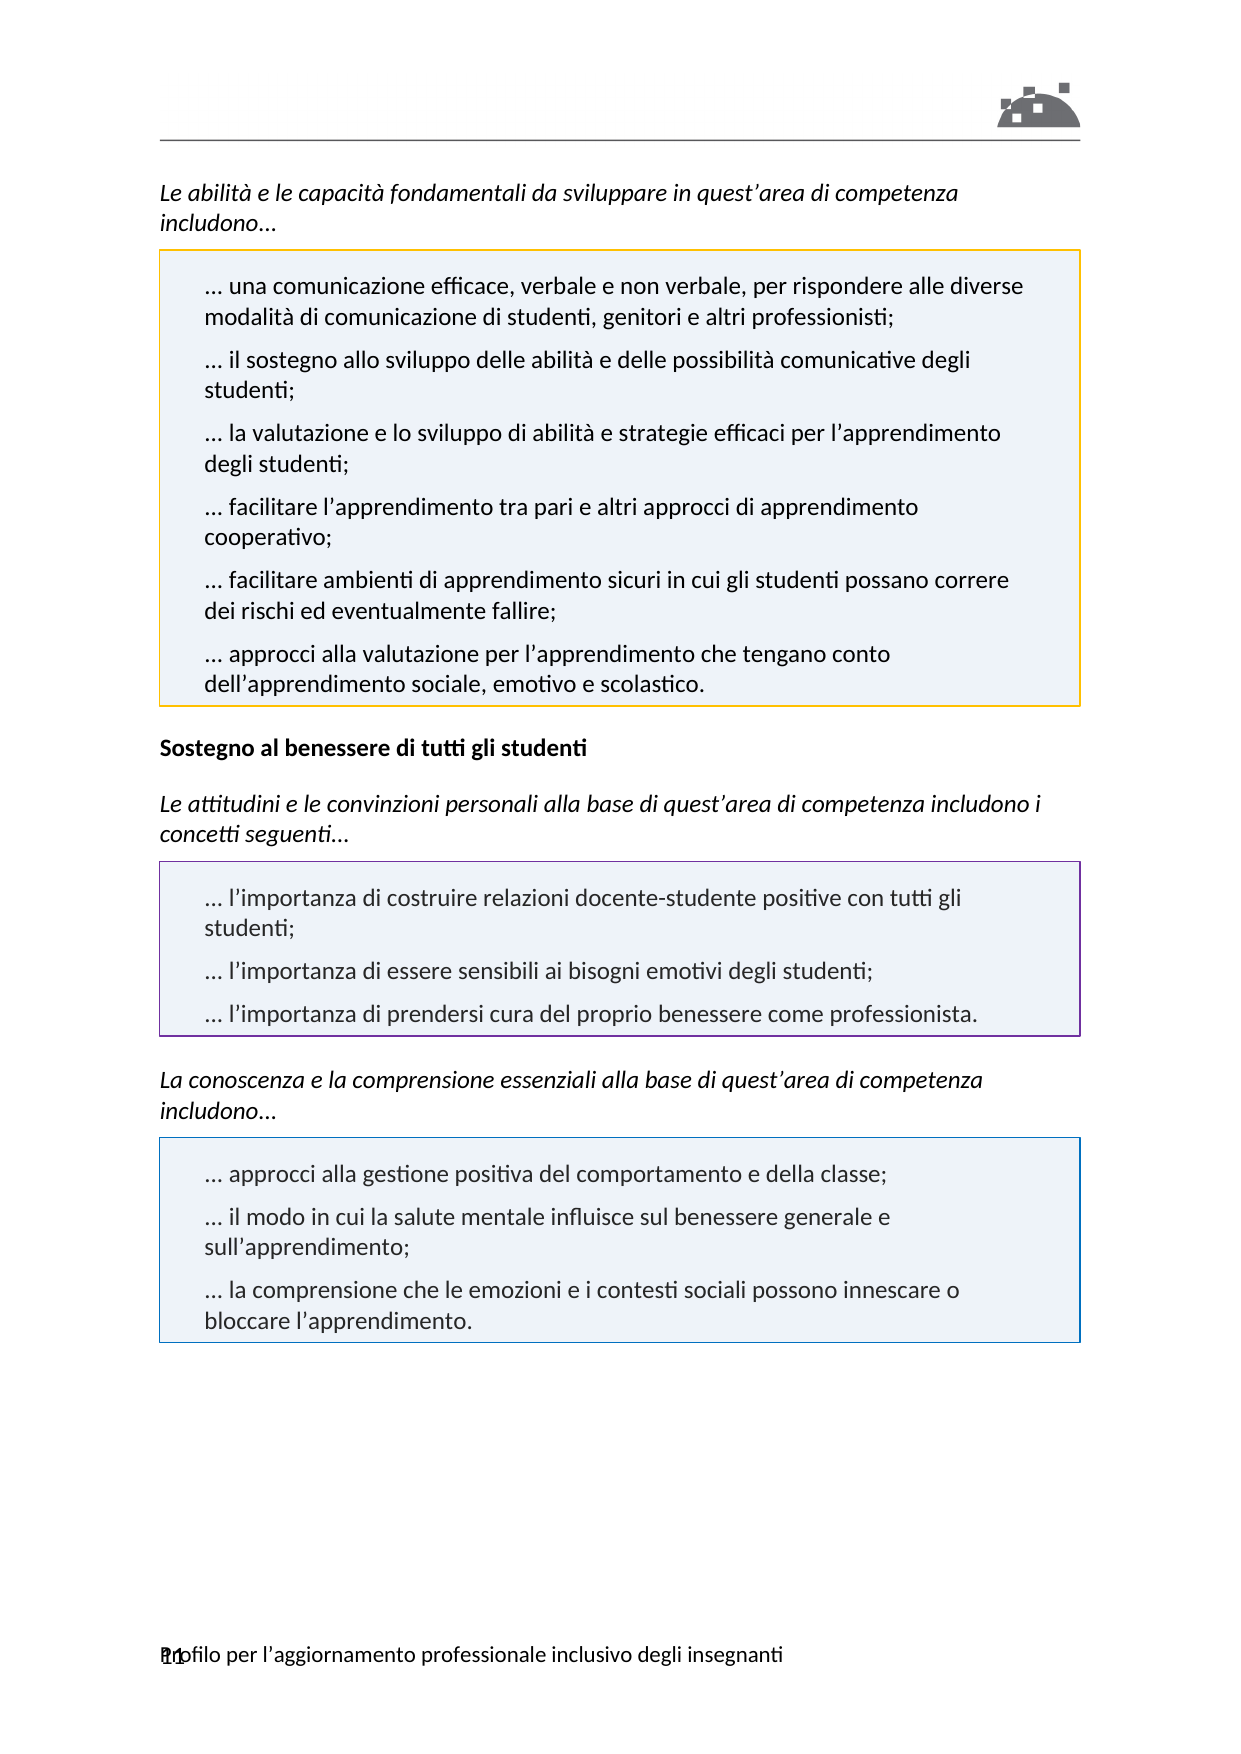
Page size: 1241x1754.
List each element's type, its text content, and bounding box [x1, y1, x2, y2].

subtitle La conoscenza e la comprensione essenziali alla base di quest’area di competenza includono... [159, 1064, 1081, 1125]
subtitle Sostegno al benessere di tutti gli studenti [159, 733, 1081, 763]
subtitle Le abilità e le capacità fondamentali da sviluppare in quest’area di competenza includono... [159, 177, 1081, 238]
picture [159, 73, 1081, 148]
subtitle Le attitudini e le convinzioni personali alla base di quest’area di competenza includono i concetti seguenti... [159, 788, 1081, 849]
